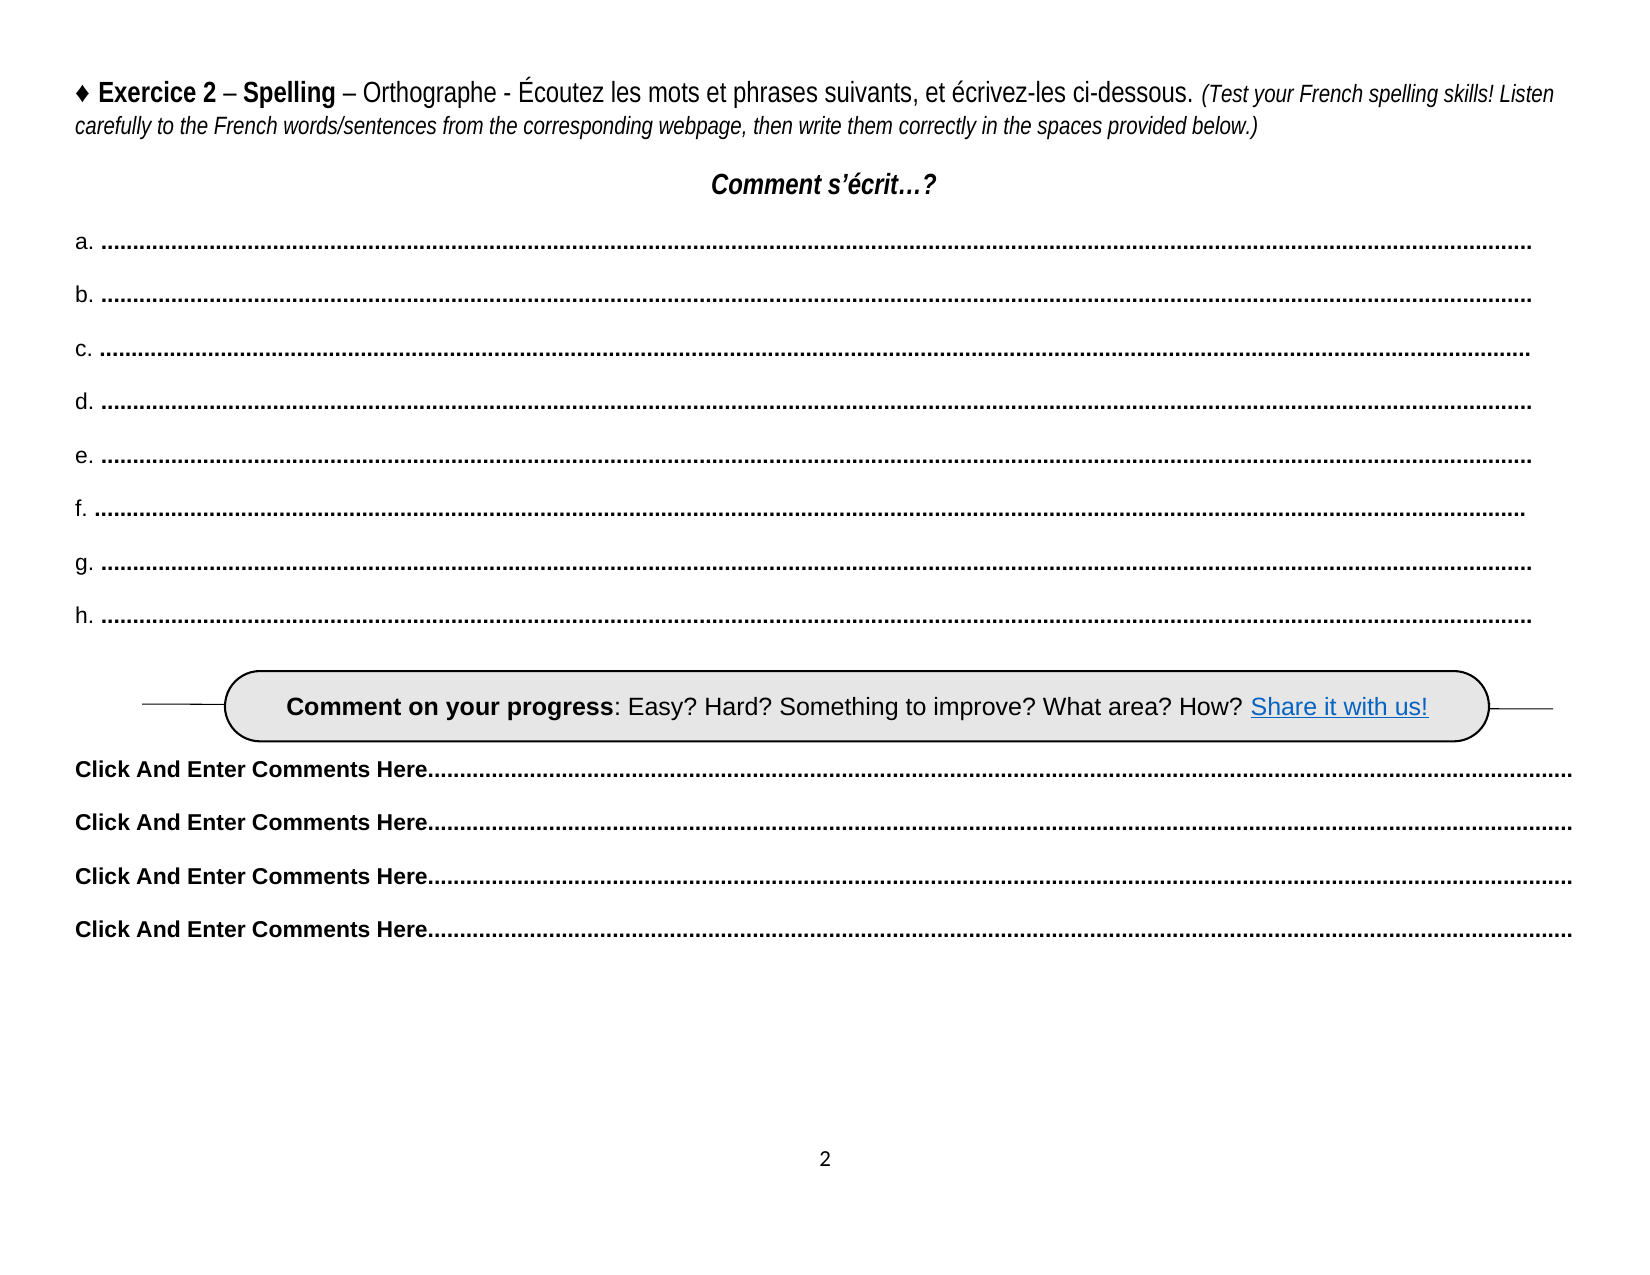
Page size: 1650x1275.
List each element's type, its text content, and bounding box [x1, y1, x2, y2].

text g. ................................................................................................................................................................................................................................. [75, 548, 1575, 575]
text Click And Enter Comments Here.................................................................................................................................................................................... [75, 809, 1575, 836]
text Comment s’écrit…? [75, 167, 1575, 200]
text d. ................................................................................................................................................................................................................................. [75, 388, 1575, 414]
text ♦ Exercice 2 – Spelling – Orthographe - Écoutez les mots et phrases suivants, et écrivez-les ci-dessous. (Test your French spelling skills! Listen carefully to the French words/sentences from the corresponding webpage, then write them correctly in the spaces provided below.) [75, 75, 1575, 139]
text b. ................................................................................................................................................................................................................................. [75, 281, 1575, 308]
text c. ................................................................................................................................................................................................................................. [75, 335, 1575, 361]
text h. ................................................................................................................................................................................................................................. [75, 602, 1575, 628]
text Click And Enter Comments Here.................................................................................................................................................................................... [75, 756, 1575, 782]
text Click And Enter Comments Here.................................................................................................................................................................................... [75, 863, 1575, 889]
text Click And Enter Comments Here.................................................................................................................................................................................... [75, 916, 1575, 942]
text f. ................................................................................................................................................................................................................................. [75, 495, 1575, 521]
text a. ................................................................................................................................................................................................................................. [75, 228, 1575, 254]
text e. ................................................................................................................................................................................................................................. [75, 442, 1575, 468]
